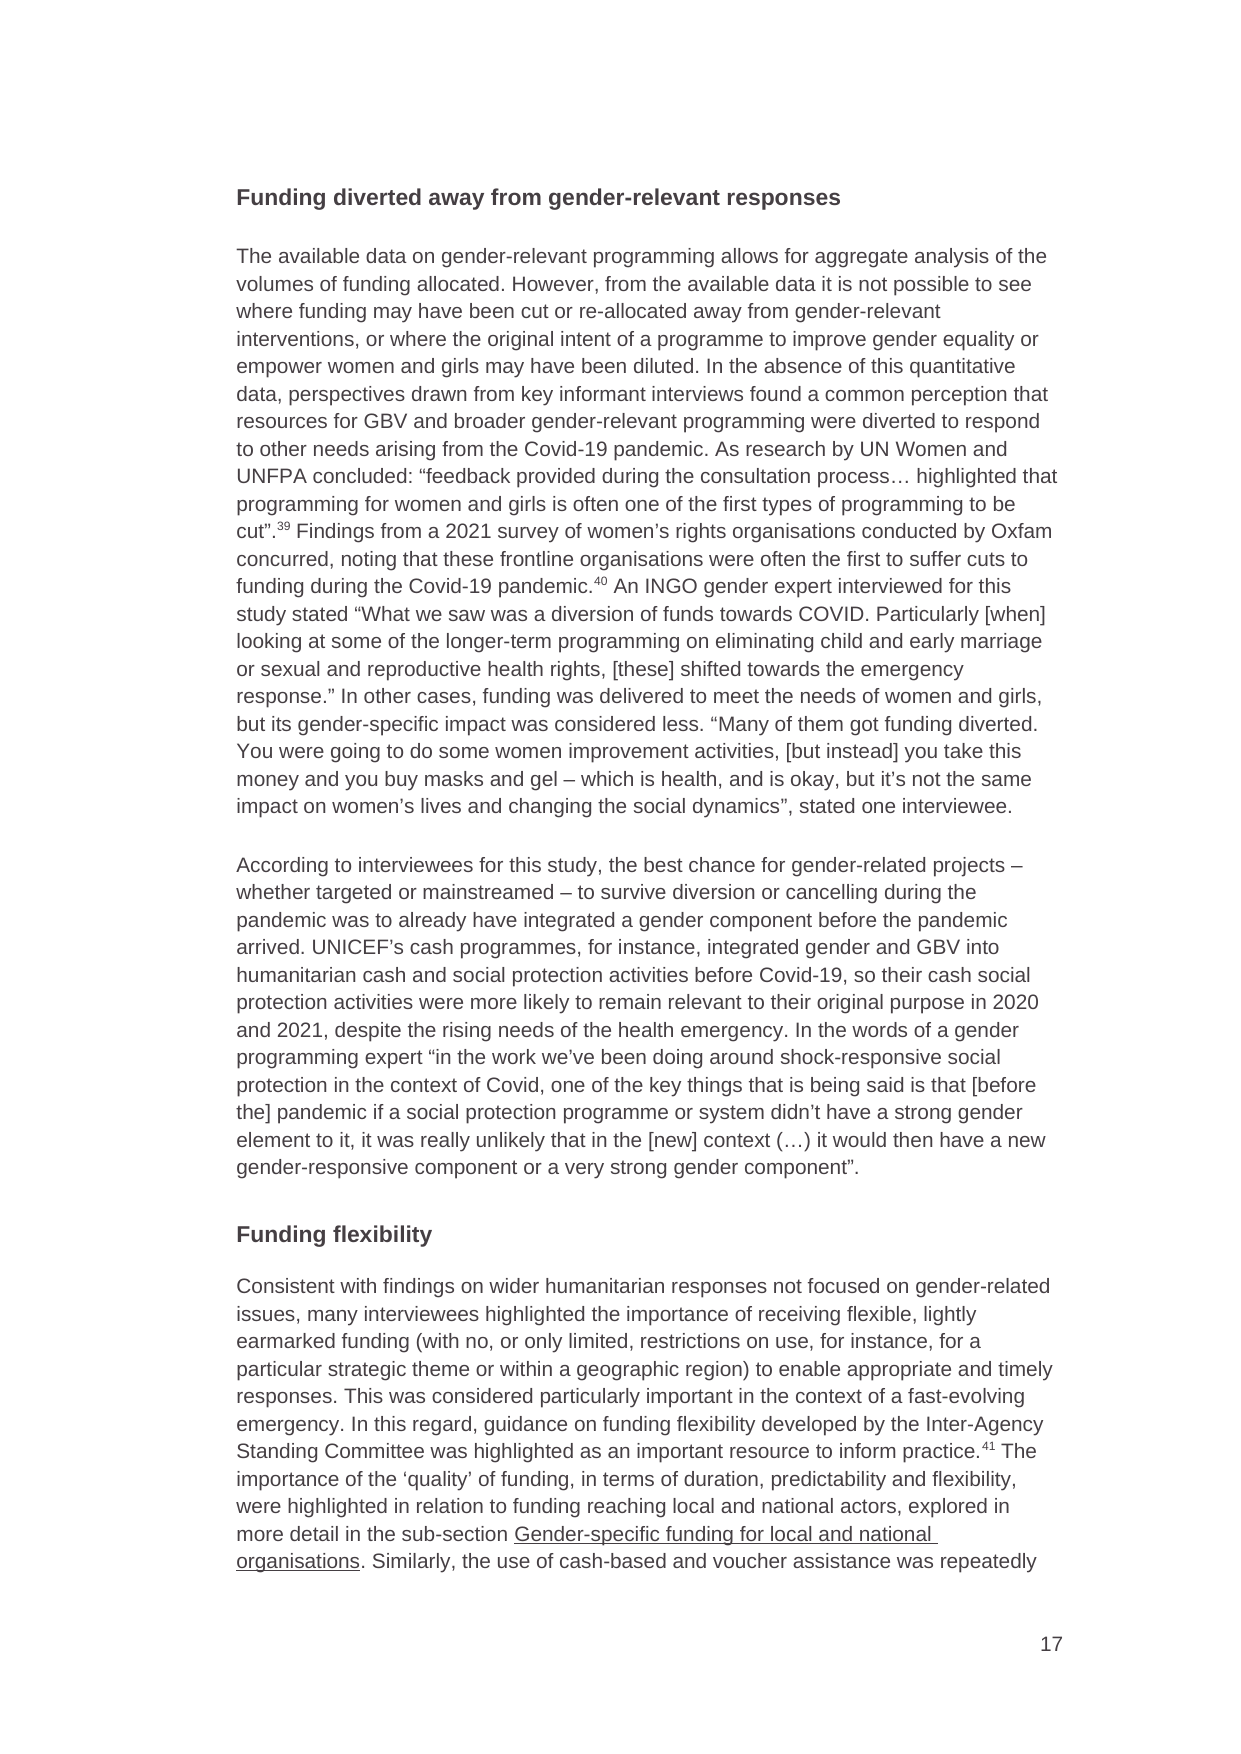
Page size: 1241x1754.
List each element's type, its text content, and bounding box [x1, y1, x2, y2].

text The available data on gender-relevant programming allows for aggregate analysis of the volumes of funding allocated. However, from the available data it is not possible to see where funding may have been cut or re-allocated away from gender-relevant interventions, or where the original intent of a programme to improve gender equality or empower women and girls may have been diluted. In the absence of this quantitative data, perspectives drawn from key informant interviews found a common perception that resources for GBV and broader gender-relevant programming were diverted to respond to other needs arising from the Covid-19 pandemic. As research by UN Women and UNFPA concluded: “feedback provided during the consultation process… highlighted that programming for women and girls is often one of the first types of programming to be cut”. Findings from a 2021 survey of women’s rights organisations conducted by Oxfam concurred, noting that these frontline organisations were often the first to suffer cuts to funding during the Covid-19 pandemic. An INGO gender expert interviewed for this study stated “What we saw was a diversion of funds towards COVID. Particularly [when] looking at some of the longer-term programming on eliminating child and early marriage or sexual and reproductive health rights, [these] shifted towards the emergency response.” In other cases, funding was delivered to meet the needs of women and girls, but its gender-specific impact was considered less. “Many of them got funding diverted. You were going to do some women improvement activities, [but instead] you take this money and you buy masks and gel – which is health, and is okay, but it’s not the same impact on women’s lives and changing the social dynamics”, stated one interviewee. [236, 244, 1063, 818]
subtitle Funding diverted away from gender-relevant responses [236, 177, 1063, 213]
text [236, 1274, 1063, 1573]
subtitle Funding flexibility [236, 1214, 1063, 1249]
text According to interviewees for this study, the best chance for gender-related projects – whether targeted or mainstreamed – to survive diversion or cancelling during the pandemic was to already have integrated a gender component before the pandemic arrived. UNICEF’s cash programmes, for instance, integrated gender and GBV into humanitarian cash and social protection activities before Covid-19, so their cash social protection activities were more likely to remain relevant to their original purpose in 2020 and 2021, despite the rising needs of the health emergency. In the words of a gender programming expert “in the work we’ve been doing around shock-responsive social protection in the context of Covid, one of the key things that is being said is that [before the] pandemic if a social protection programme or system didn’t have a strong gender element to it, it was really unlikely that in the [new] context (…) it would then have a new gender-responsive component or a very strong gender component”. [236, 853, 1063, 1179]
